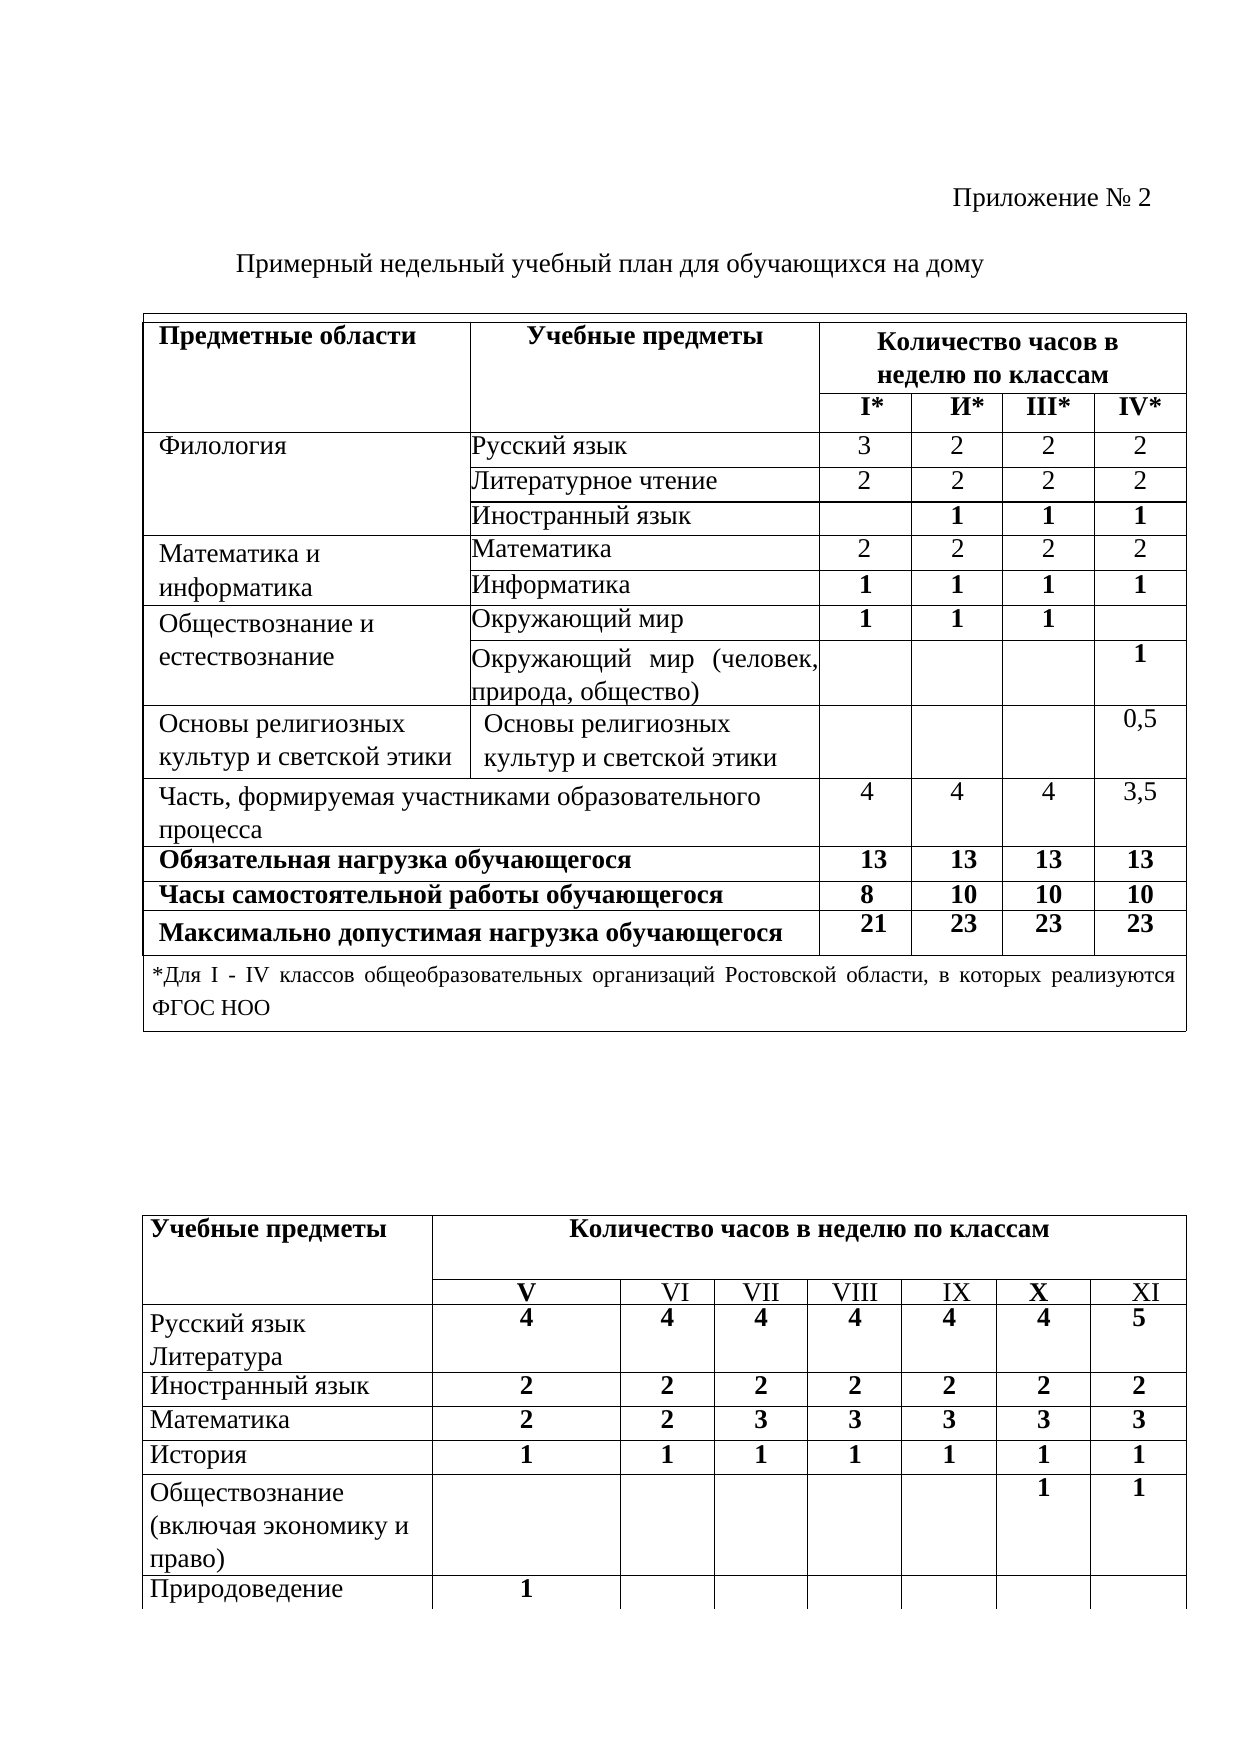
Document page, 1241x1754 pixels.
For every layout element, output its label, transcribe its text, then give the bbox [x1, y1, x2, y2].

table_cell 10 [1003, 882, 1094, 910]
table_cell 3 [997, 1407, 1090, 1440]
table_cell Математика [471, 536, 819, 570]
table_cell 1 [997, 1475, 1090, 1575]
table_cell 3 [902, 1407, 996, 1440]
table_cell 2 [1091, 1373, 1186, 1406]
table_cell [808, 1475, 901, 1575]
table_cell Математика [143, 1407, 432, 1440]
table_cell 4 [715, 1305, 807, 1372]
table_cell 10 [1095, 882, 1186, 910]
text *Для I - IV классов общеобразовательных организаций Ростовской области, в которых реализуются ФГОС НОО [152, 956, 1177, 1022]
table_cell 1 [820, 606, 911, 639]
table_cell [820, 503, 911, 535]
table_cell Основы религиозных культур и светской этики [471, 706, 819, 778]
table_cell VIII [808, 1280, 901, 1304]
table_cell [1091, 1576, 1186, 1609]
table_cell [621, 1475, 714, 1575]
table_cell Часть, формируемая участниками образовательного процесса [144, 779, 819, 846]
table_cell 2 [912, 433, 1002, 467]
table_cell VII [715, 1280, 807, 1304]
table_cell Информатика [471, 571, 819, 604]
table_cell Обществознание (включая экономику и право) [143, 1475, 432, 1575]
table_cell 4 [1003, 779, 1094, 846]
table_cell [621, 1576, 714, 1609]
table_cell 4 [433, 1305, 620, 1372]
table_cell 2 [433, 1407, 620, 1440]
table_cell 1 [1003, 606, 1094, 639]
table_cell [912, 706, 1002, 778]
table_cell Окружающий мир [471, 606, 819, 639]
table_cell 2 [1003, 468, 1094, 501]
table_cell 3 [715, 1407, 807, 1440]
table_cell Русский язык Литература [143, 1305, 432, 1372]
table_cell 2 [902, 1373, 996, 1406]
table_cell IV* [1095, 394, 1186, 432]
table_header Количество часов в неделю по классам [433, 1216, 1186, 1279]
table_cell 2 [1003, 536, 1094, 570]
table_cell История [143, 1441, 432, 1474]
table_cell 2 [1095, 536, 1186, 570]
table_cell 2 [1095, 433, 1186, 467]
text Примерный недельный учебный план для обучающихся на дому [236, 246, 1152, 279]
text Приложение № 2 [236, 179, 1152, 213]
table_cell Филология [144, 433, 470, 535]
table_cell 2 [621, 1407, 714, 1440]
table_cell Иностранный язык [471, 503, 819, 535]
table_cell VI [621, 1280, 714, 1304]
table_cell 2 [621, 1373, 714, 1406]
table_cell XI [1091, 1280, 1186, 1304]
table_cell 4 [820, 779, 911, 846]
table_cell 3 [808, 1407, 901, 1440]
table_cell 3 [1091, 1407, 1186, 1440]
table_cell [715, 1576, 807, 1609]
table_cell 1 [1095, 503, 1186, 535]
table_cell 4 [808, 1305, 901, 1372]
table_cell I* [820, 394, 911, 432]
table_cell 3 [820, 433, 911, 467]
table_cell 23 [1003, 911, 1094, 955]
table_cell 1 [715, 1441, 807, 1474]
table_header Предметные области [144, 323, 470, 432]
table_cell 2 [1003, 433, 1094, 467]
table_cell 3,5 [1095, 779, 1186, 846]
table_cell 13 [912, 847, 1002, 881]
table_cell 13 [1095, 847, 1186, 881]
table_header Количество часов в неделю по классам [820, 323, 1186, 393]
table_cell 1 [997, 1441, 1090, 1474]
table_cell 1 [1095, 641, 1186, 704]
table_cell Математика и информатика [144, 536, 470, 604]
table_cell 21 [820, 911, 911, 955]
table_cell Обязательная нагрузка обучающегося [144, 847, 819, 881]
table_cell [808, 1576, 901, 1609]
table_cell 2 [997, 1373, 1090, 1406]
table_cell 2 [820, 468, 911, 501]
table_cell Часы самостоятельной работы обучающегося [144, 882, 819, 910]
table_cell IX [902, 1280, 996, 1304]
table_header Учебные предметы [143, 1216, 432, 1304]
table_cell И* [912, 394, 1002, 432]
table_cell [820, 706, 911, 778]
table_header Учебные предметы [471, 323, 819, 432]
table_cell [997, 1576, 1090, 1609]
table_cell [820, 641, 911, 704]
table_cell 4 [912, 779, 1002, 846]
table_cell 1 [912, 503, 1002, 535]
table_cell X [997, 1280, 1090, 1304]
table_cell Иностранный язык [143, 1373, 432, 1406]
table_cell Природоведение [143, 1576, 432, 1609]
table_cell Максимально допустимая нагрузка обучающегося [144, 911, 819, 955]
table_cell 1 [1091, 1441, 1186, 1474]
table_cell 1 [433, 1576, 620, 1609]
table_cell 8 [820, 882, 911, 910]
table_cell 1 [912, 606, 1002, 639]
table_cell [715, 1475, 807, 1575]
table_cell Окружающий мир (человек, природа, общество) [471, 641, 819, 704]
table_cell 2 [715, 1373, 807, 1406]
table_cell 1 [1003, 571, 1094, 604]
table_cell [902, 1475, 996, 1575]
table_cell Обществознание и естествознание [144, 606, 470, 704]
table_cell 2 [433, 1373, 620, 1406]
table_cell 5 [1091, 1305, 1186, 1372]
table_cell Основы религиозных культур и светской этики [144, 706, 470, 778]
table_cell 4 [621, 1305, 714, 1372]
table_cell Литературное чтение [471, 468, 819, 501]
table_cell 2 [912, 468, 1002, 501]
table_cell 23 [912, 911, 1002, 955]
table_cell [1003, 706, 1094, 778]
table_cell 1 [433, 1441, 620, 1474]
table_cell V [433, 1280, 620, 1304]
table_cell 1 [1003, 503, 1094, 535]
table_cell [902, 1576, 996, 1609]
table_cell 2 [912, 536, 1002, 570]
table_cell 1 [912, 571, 1002, 604]
table_cell 13 [1003, 847, 1094, 881]
table_cell 0,5 [1095, 706, 1186, 778]
table_cell 10 [912, 882, 1002, 910]
table_cell Русский язык [471, 433, 819, 467]
table_cell 1 [1095, 571, 1186, 604]
table_cell 1 [820, 571, 911, 604]
table_cell 4 [902, 1305, 996, 1372]
table_cell 2 [808, 1373, 901, 1406]
table_cell 1 [902, 1441, 996, 1474]
table_cell 1 [808, 1441, 901, 1474]
table_cell 13 [820, 847, 911, 881]
table_cell 1 [621, 1441, 714, 1474]
table_cell [1003, 641, 1094, 704]
table_cell [1095, 606, 1186, 639]
table_cell [912, 641, 1002, 704]
table_cell III* [1003, 394, 1094, 432]
table_cell [433, 1475, 620, 1575]
table_cell 2 [1095, 468, 1186, 501]
table_cell 2 [820, 536, 911, 570]
table_cell 4 [997, 1305, 1090, 1372]
table_cell 1 [1091, 1475, 1186, 1575]
table_cell 23 [1095, 911, 1186, 955]
